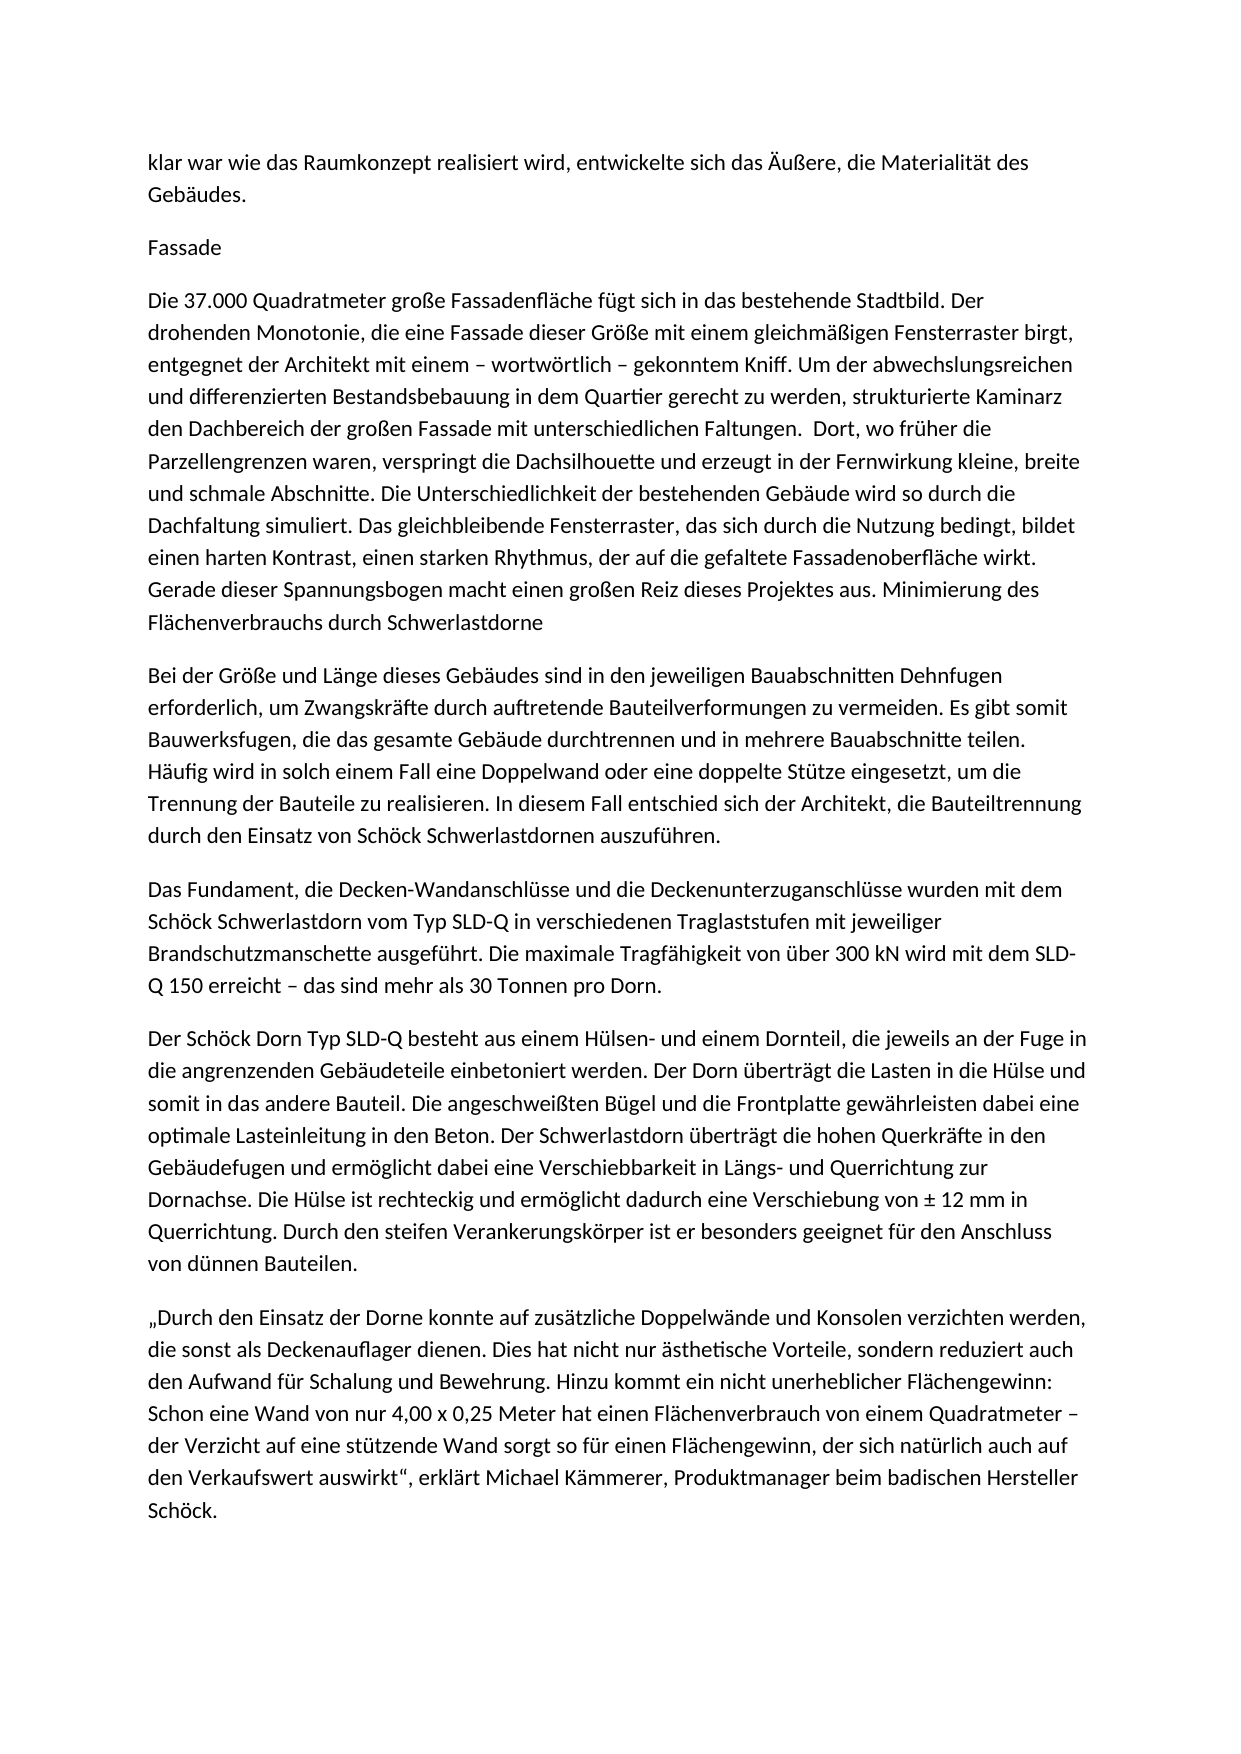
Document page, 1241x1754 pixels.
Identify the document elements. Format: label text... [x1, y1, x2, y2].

text Fassade [148, 233, 1093, 261]
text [148, 148, 1093, 208]
text Der Schöck Dorn Typ SLD-Q besteht aus einem Hülsen- und einem Dornteil, die jeweils an der Fuge in die angrenzenden Gebäudeteile einbetoniert werden. Der Dorn überträgt die Lasten in die Hülse und somit in das andere Bauteil. Die angeschweißten Bügel und die Frontplatte gewährleisten dabei eine optimale Lasteinleitung in den Beton. Der Schwerlastdorn überträgt die hohen Querkräfte in den Gebäudefugen und ermöglicht dabei eine Verschiebbarkeit in Längs- und Querrichtung zur Dornachse. Die Hülse ist rechteckig und ermöglicht dadurch eine Verschiebung von ± 12 mm in Querrichtung. Durch den steifen Verankerungskörper ist er besonders geeignet für den Anschluss von dünnen Bauteilen. [148, 1024, 1093, 1278]
text Die 37.000 Quadratmeter große Fassadenfläche fügt sich in das bestehende Stadtbild. Der drohenden Monotonie, die eine Fassade dieser Größe mit einem gleichmäßigen Fensterraster birgt, entgegnet der Architekt mit einem – wortwörtlich – gekonntem Kniff. Um der abwechslungsreichen und differenzierten Bestandsbebauung in dem Quartier gerecht zu werden, strukturierte Kaminarz den Dachbereich der großen Fassade mit unterschiedlichen Faltungen. Dort, wo früher die Parzellengrenzen waren, verspringt die Dachsilhouette und erzeugt in der Fernwirkung kleine, breite und schmale Abschnitte. Die Unterschiedlichkeit der bestehenden Gebäude wird so durch die Dachfaltung simuliert. Das gleichbleibende Fensterraster, das sich durch die Nutzung bedingt, bildet einen harten Kontrast, einen starken Rhythmus, der auf die gefaltete Fassadenoberfläche wirkt. Gerade dieser Spannungsbogen macht einen großen Reiz dieses Projektes aus. Minimierung des Flächenverbrauchs durch Schwerlastdorne [148, 286, 1093, 636]
text Das Fundament, die Decken-Wandanschlüsse und die Deckenunterzuganschlüsse wurden mit dem Schöck Schwerlastdorn vom Typ SLD-Q in verschiedenen Traglaststufen mit jeweiliger Brandschutzmanschette ausgeführt. Die maximale Tragfähigkeit von über 300 kN wird mit dem SLD-Q 150 erreicht – das sind mehr als 30 Tonnen pro Dorn. [148, 875, 1093, 999]
text „Durch den Einsatz der Dorne konnte auf zusätzliche Doppelwände und Konsolen verzichten werden, die sonst als Deckenauflager dienen. Dies hat nicht nur ästhetische Vorteile, sondern reduziert auch den Aufwand für Schalung und Bewehrung. Hinzu kommt ein nicht unerheblicher Flächengewinn: Schon eine Wand von nur 4,00 x 0,25 Meter hat einen Flächenverbrauch von einem Quadratmeter – der Verzicht auf eine stützende Wand sorgt so für einen Flächengewinn, der sich natürlich auch auf den Verkaufswert auswirkt“, erklärt Michael Kämmerer, Produktmanager beim badischen Hersteller Schöck. [148, 1303, 1093, 1524]
text Bei der Größe und Länge dieses Gebäudes sind in den jeweiligen Bauabschnitten Dehnfugen erforderlich, um Zwangskräfte durch auftretende Bauteilverformungen zu vermeiden. Es gibt somit Bauwerksfugen, die das gesamte Gebäude durchtrennen und in mehrere Bauabschnitte teilen. Häufig wird in solch einem Fall eine Doppelwand oder eine doppelte Stütze eingesetzt, um die Trennung der Bauteile zu realisieren. In diesem Fall entschied sich der Architekt, die Bauteiltrennung durch den Einsatz von Schöck Schwerlastdornen auszuführen. [148, 661, 1093, 850]
